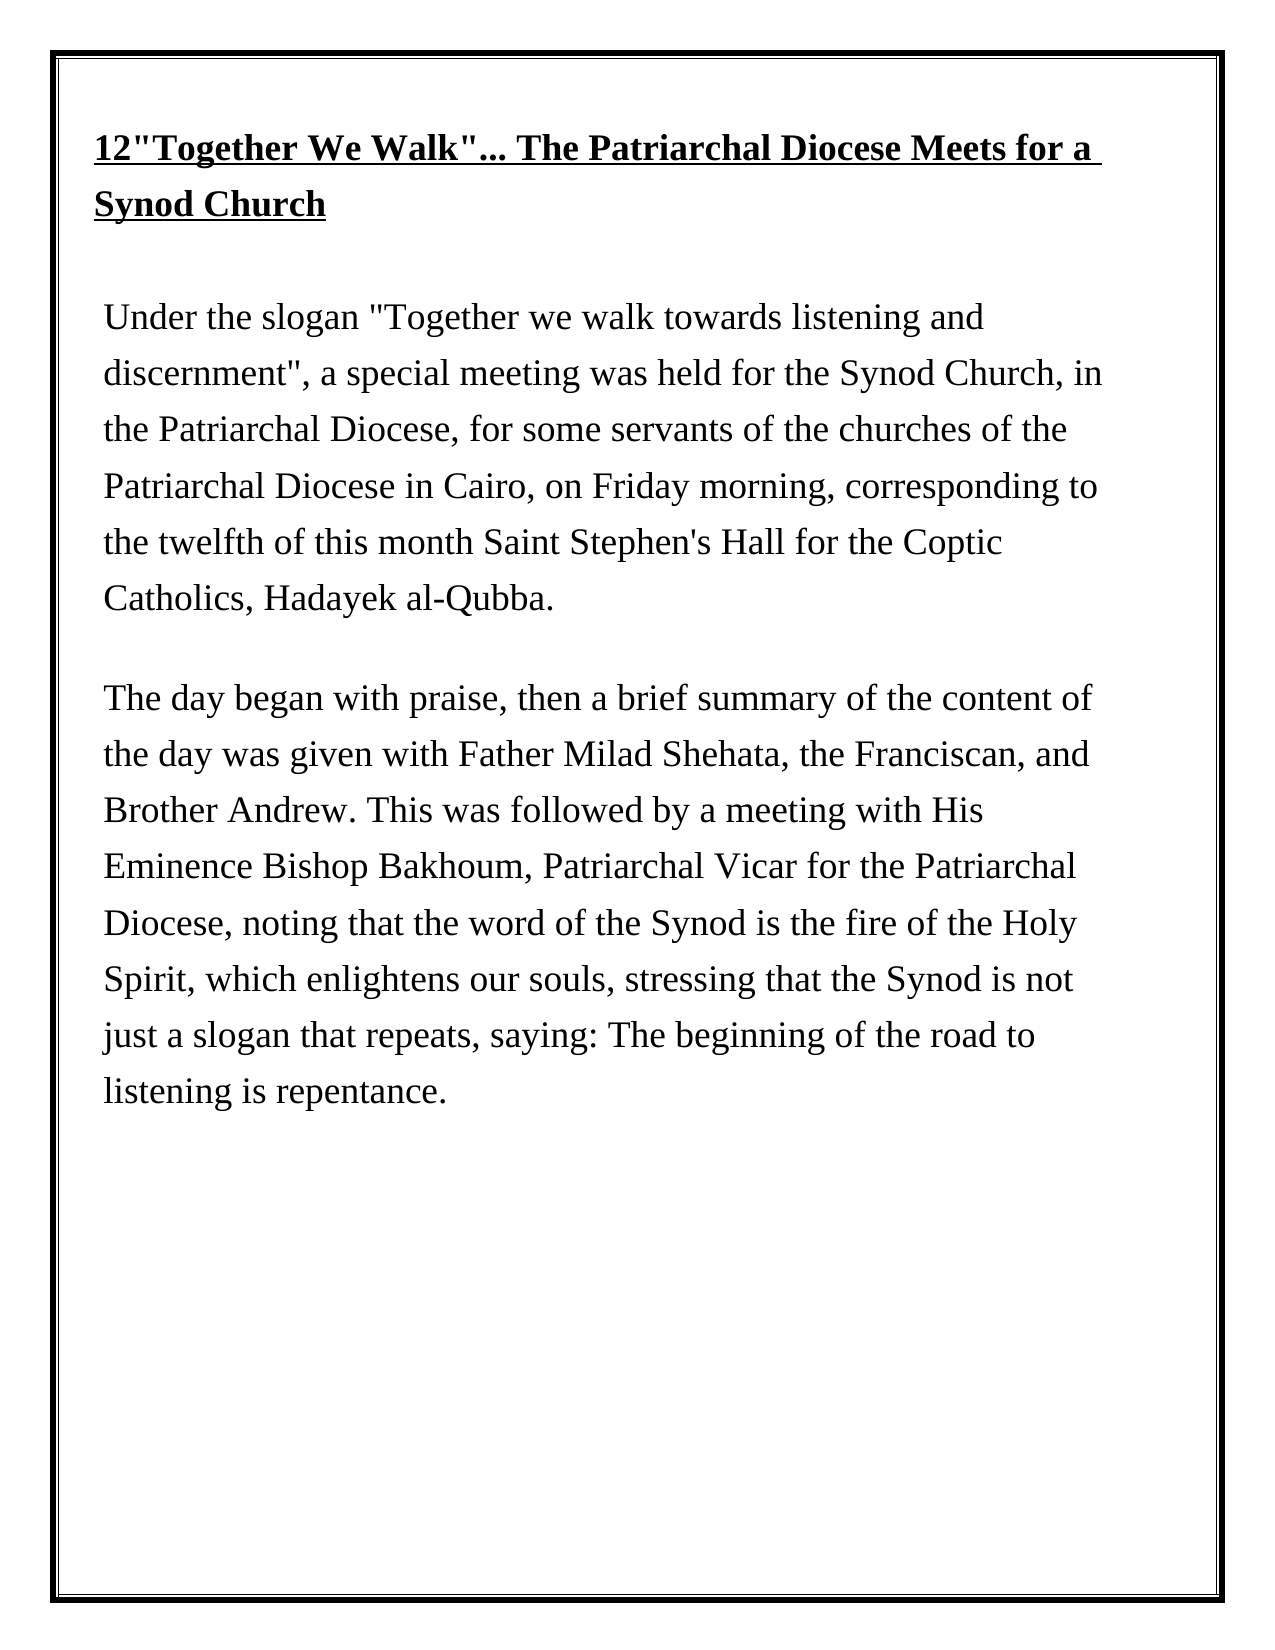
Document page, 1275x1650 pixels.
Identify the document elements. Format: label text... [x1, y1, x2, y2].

text 12"Together We Walk"... The Patriarchal Diocese Meets for a Synod Church [94, 112, 1125, 225]
text The day began with praise, then a brief summary of the content of the day was given with Father Milad Shehata, the Franciscan, and Brother Andrew. This was followed by a meeting with His Eminence Bishop Bakhoum, Patriarchal Vicar for the Patriarchal Diocese, noting that the word of the Synod is the fire of the Holy Spirit, which enlightens our souls, stressing that the Synod is not just a slogan that repeats, saying: The beginning of the road to listening is repentance. [103, 662, 1125, 1112]
text Under the slogan "Together we walk towards listening and discernment", a special meeting was held for the Synod Church, in the Patriarchal Diocese, for some servants of the churches of the Patriarchal Diocese in Cairo, on Friday morning, corresponding to the twelfth of this month Saint Stephen's Hall for the Coptic Catholics, Hadayek al-Qubba. [103, 281, 1125, 619]
